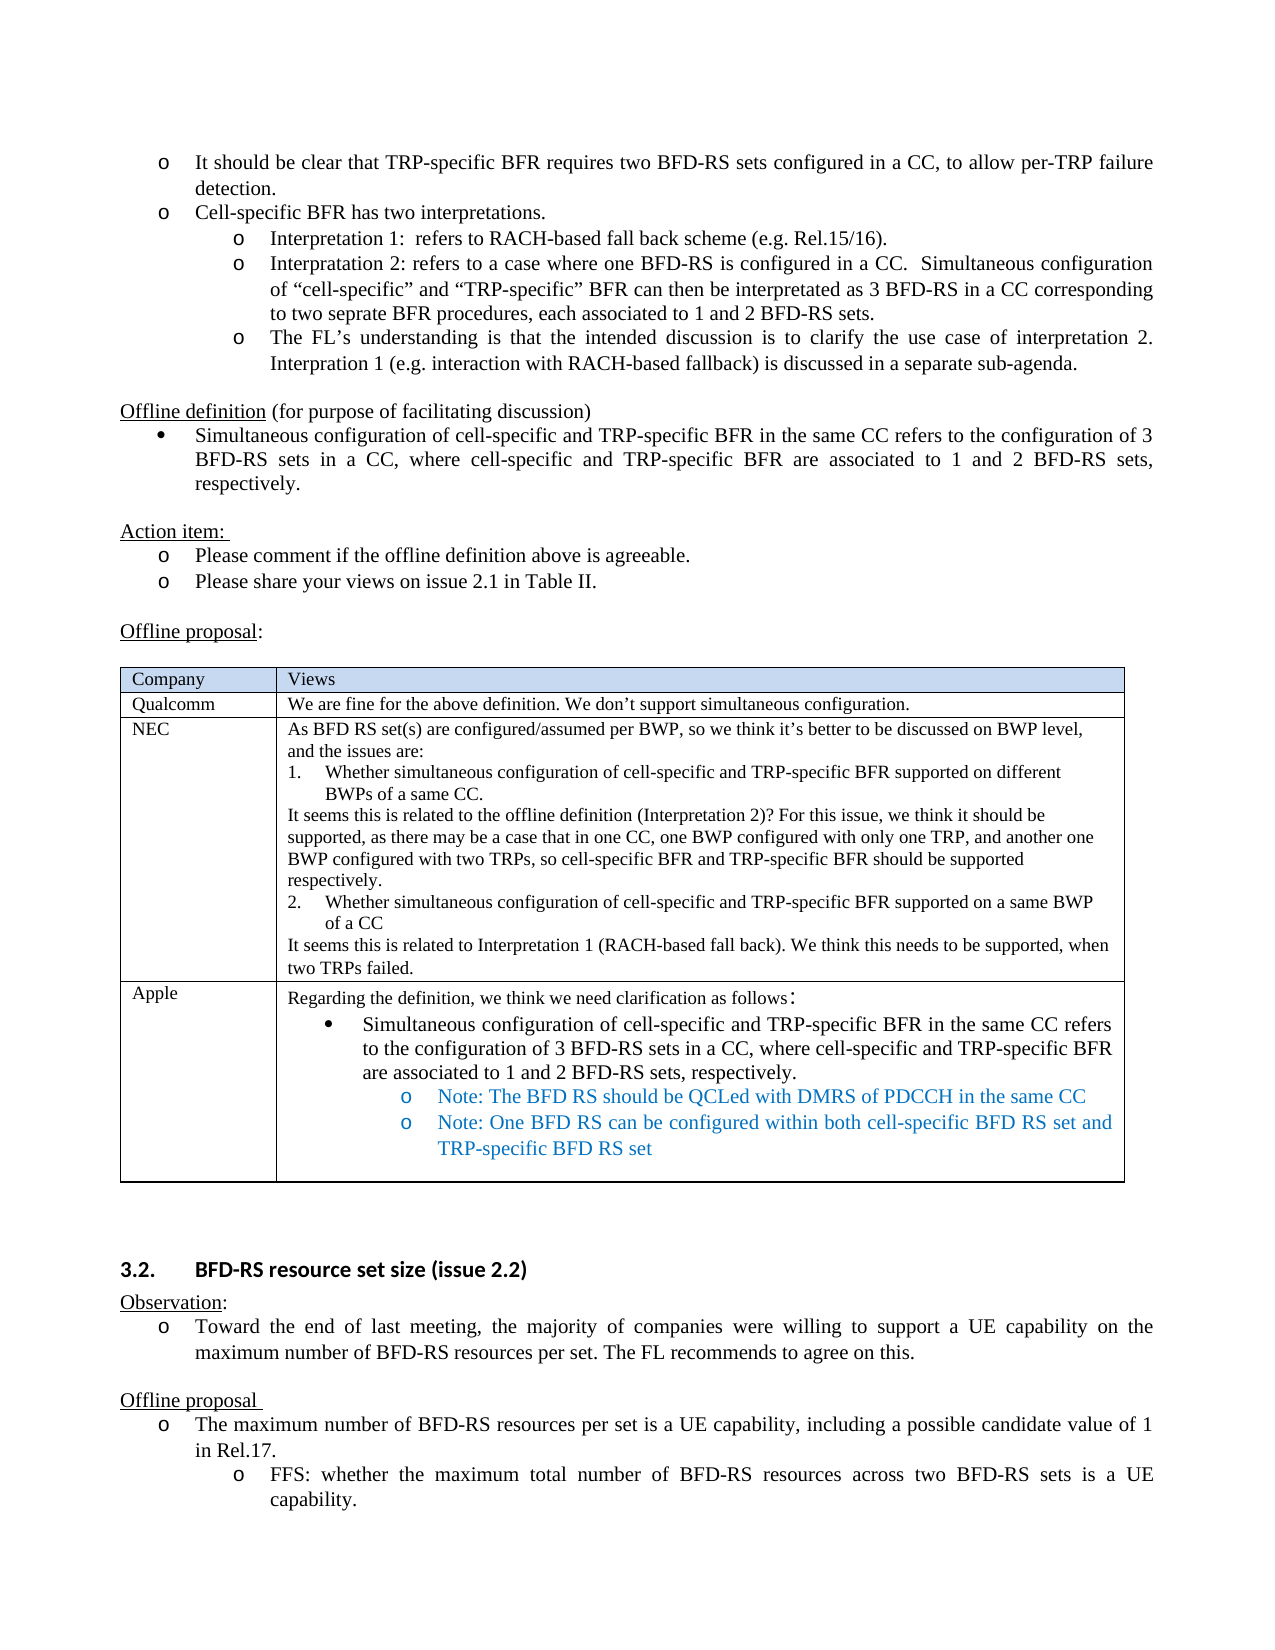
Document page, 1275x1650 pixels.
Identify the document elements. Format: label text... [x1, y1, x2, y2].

text BFD-RS resource set size (issue 2.2) [120, 1256, 1155, 1284]
table_header Company [121, 668, 276, 692]
table_header Views [277, 668, 1124, 692]
list Toward the end of last meeting, the majority of companies were willing to support a UE capability on the maximum number of BFD-RS resources per set. The FL recommends to agree on this. [157, 1314, 1155, 1364]
list Please comment if the offline definition above is agreeable. [157, 543, 1155, 569]
list Simultaneous configuration of cell-specific and TRP-specific BFR in the same CC refers to the configuration of 3 BFD-RS sets in a CC, where cell-specific and TRP-specific BFR are associated to 1 and 2 BFD-RS sets, respectively. [157, 423, 1155, 495]
table_cell NEC [121, 718, 276, 981]
table_cell Apple [121, 982, 276, 1181]
text Offline proposal [120, 1388, 1155, 1412]
table_cell Qualcomm [121, 693, 276, 717]
list It should be clear that TRP-specific BFR requires two BFD-RS sets configured in a CC, to allow per-TRP failure detection. [157, 150, 1155, 200]
list Interpratation 2: refers to a case where one BFD-RS is configured in a CC. Simultaneous configuration of “cell-specific” and “TRP-specific” BFR can then be interpretated as 3 BFD-RS in a CC corresponding to two seprate BFR procedures, each associated to 1 and 2 BFD-RS sets. [232, 251, 1155, 325]
table_cell We are fine for the above definition. We don’t support simultaneous configuration. [277, 693, 1124, 717]
table_cell Regarding the definition, we think we need clarification as follows： Simultaneous configuration of cell-specific and TRP-specific BFR in the same CC refers to the configuration of 3 BFD-RS sets in a CC, where cell-specific and TRP-specific BFR are associated to 1 and 2 BFD-RS sets, respectively. Note: The BFD RS should be QCLed with DMRS of PDCCH in the same CC Note: One BFD RS can be configured within both cell-specific BFD RS set and TRP-specific BFD RS set [277, 982, 1124, 1181]
table_cell As BFD RS set(s) are configured/assumed per BWP, so we think it’s better to be discussed on BWP level, and the issues are: Whether simultaneous configuration of cell-specific and TRP-specific BFR supported on different BWPs of a same CC. It seems this is related to the offline definition (Interpretation 2)? For this issue, we think it should be supported, as there may be a case that in one CC, one BWP configured with only one TRP, and another one BWP configured with two TRPs, so cell-specific BFR and TRP-specific BFR should be supported respectively. Whether simultaneous configuration of cell-specific and TRP-specific BFR supported on a same BWP of a CC It seems this is related to Interpretation 1 (RACH-based fall back). We think this needs to be supported, when two TRPs failed. [277, 718, 1124, 981]
list The maximum number of BFD-RS resources per set is a UE capability, including a possible candidate value of 1 in Rel.17. [157, 1412, 1155, 1462]
list Cell-specific BFR has two interpretations. [157, 200, 1155, 226]
list The FL’s understanding is that the intended discussion is to clarify the use case of interpretation 2. Interpration 1 (e.g. interaction with RACH-based fallback) is discussed in a separate sub-agenda. [232, 325, 1155, 375]
list Interpretation 1: refers to RACH-based fall back scheme (e.g. Rel.15/16). [232, 226, 1155, 251]
text Offline proposal: [120, 619, 1155, 643]
text Action item: [120, 519, 1155, 543]
list FFS: whether the maximum total number of BFD-RS resources across two BFD-RS sets is a UE capability. [232, 1462, 1155, 1511]
text Offline definition (for purpose of facilitating discussion) [120, 399, 1155, 423]
text Observation: [120, 1290, 1155, 1314]
list Please share your views on issue 2.1 in Table II. [157, 569, 1155, 595]
